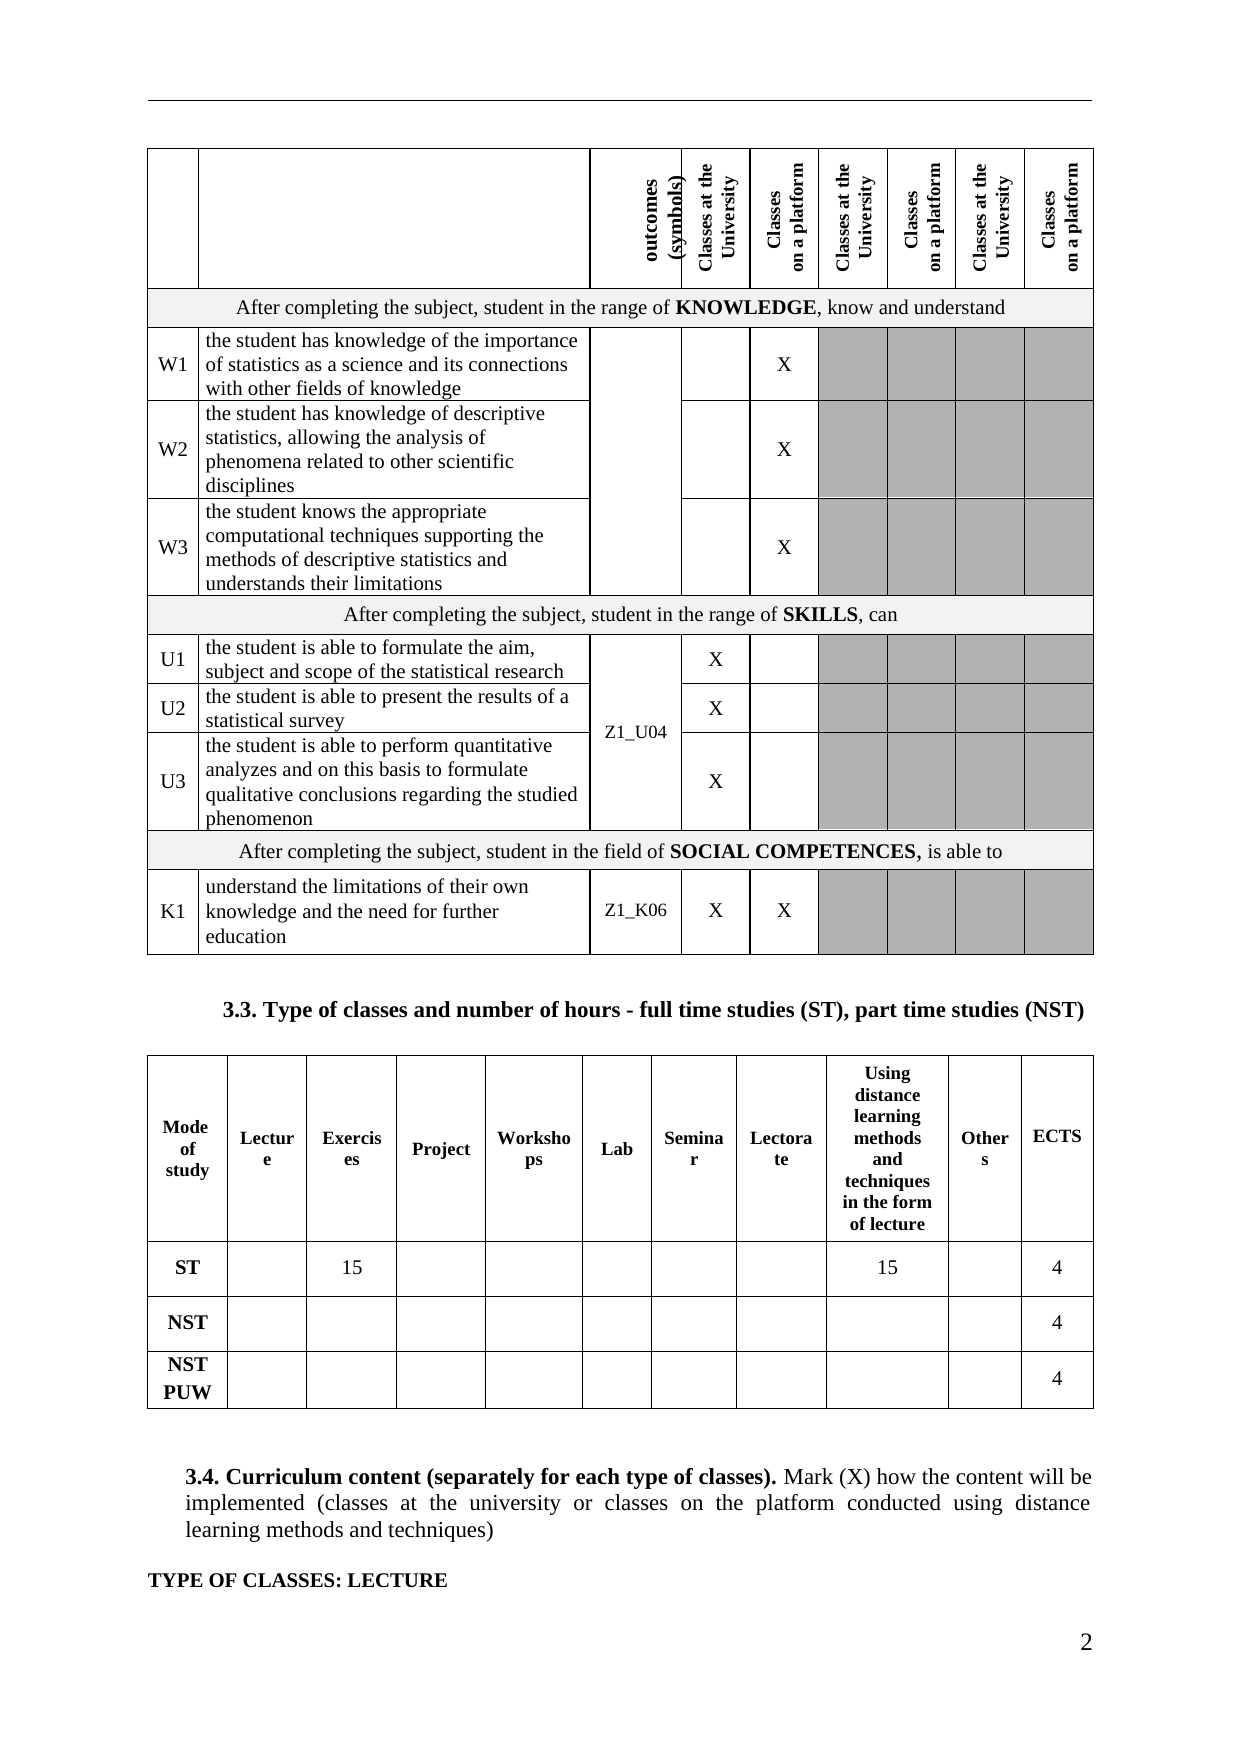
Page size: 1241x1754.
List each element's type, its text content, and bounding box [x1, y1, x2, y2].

table_cell After completing the subject, student in the field of SOCIAL COMPETENCES, is able to [148, 831, 1093, 869]
table_cell [1025, 635, 1093, 683]
table_cell [956, 635, 1024, 683]
table_cell W3 [148, 499, 198, 595]
table_cell [819, 733, 887, 829]
table_cell Classes on a platform [1025, 149, 1093, 288]
table_cell [827, 1352, 948, 1408]
table_cell [737, 1297, 826, 1351]
table_cell NST [148, 1297, 227, 1351]
table_cell [819, 401, 887, 497]
table_cell [949, 1352, 1021, 1408]
table_cell X [751, 328, 818, 400]
table_cell 15 [827, 1242, 948, 1296]
table_cell [583, 1352, 651, 1408]
table_cell X [682, 870, 749, 954]
table_cell [819, 499, 887, 595]
table_cell Classes at the University [956, 149, 1024, 288]
table_cell [888, 328, 955, 400]
text 3.3. Type of classes and number of hours - full time studies (ST), part time studies (NST) [223, 996, 1092, 1022]
table_cell [737, 1352, 826, 1408]
table_header Lectorate [737, 1056, 826, 1241]
table_cell U2 [148, 684, 198, 732]
table_cell [827, 1297, 948, 1351]
table_cell [228, 1297, 306, 1351]
table_cell [888, 733, 955, 829]
table_cell [307, 1297, 396, 1351]
table_cell [949, 1297, 1021, 1351]
table_cell [397, 1352, 485, 1408]
table_cell [888, 635, 955, 683]
table_cell the student knows the appropriate computational techniques supporting the methods of descriptive statistics and understands their limitations [199, 499, 589, 595]
table_cell [956, 401, 1024, 497]
table_cell [1025, 684, 1093, 732]
table_cell [956, 733, 1024, 829]
table_cell Classes at the University [819, 149, 887, 288]
table_cell 4 [1022, 1242, 1093, 1296]
table_cell [486, 1297, 582, 1351]
table_cell X [751, 870, 818, 954]
table_cell [682, 328, 749, 400]
table_header Mode of study [148, 1056, 227, 1241]
table_cell Z1_K06 [591, 870, 681, 954]
table_header ECTS [1022, 1056, 1093, 1241]
table_cell 4 [1022, 1352, 1093, 1408]
table_cell [751, 733, 818, 829]
table_cell W2 [148, 401, 198, 497]
table_cell X [682, 733, 749, 829]
table_cell K1 [148, 870, 198, 954]
text 3.4. Curriculum content (separately for each type of classes). Mark (X) how the content will be implemented (classes at the university or classes on the platform conducted using distance learning methods and techniques) [185, 1463, 1092, 1542]
table_cell [682, 499, 749, 595]
table_cell Classes on a platform [751, 149, 818, 288]
table_cell X [751, 499, 818, 595]
table_cell [486, 1242, 582, 1296]
table_header Lab [583, 1056, 651, 1241]
table_cell X [682, 684, 749, 732]
table_cell X [751, 401, 818, 497]
table_cell 15 [307, 1242, 396, 1296]
table_cell [652, 1242, 736, 1296]
table_cell [583, 1297, 651, 1351]
table_cell [652, 1352, 736, 1408]
table_cell [307, 1352, 396, 1408]
table_cell [1025, 733, 1093, 829]
table_cell [751, 635, 818, 683]
table_cell [819, 870, 887, 954]
table_cell [228, 1352, 306, 1408]
table_cell NST PUW [148, 1352, 227, 1408]
table_header Using distance learning methods and techniques in the form of lecture [827, 1056, 948, 1241]
table_cell [737, 1242, 826, 1296]
table_cell [956, 328, 1024, 400]
table_cell [1025, 401, 1093, 497]
table_header Lecture [228, 1056, 306, 1241]
table_cell 4 [1022, 1297, 1093, 1351]
table_cell [819, 635, 887, 683]
table_cell X [682, 635, 749, 683]
table_cell [1025, 328, 1093, 400]
table_cell [819, 684, 887, 732]
table_cell [956, 870, 1024, 954]
table_cell [819, 328, 887, 400]
table_cell Z1_U04 [591, 635, 681, 829]
table_cell Classes on a platform [888, 149, 955, 288]
table_cell [888, 684, 955, 732]
table_cell [956, 499, 1024, 595]
table_header Exercises [307, 1056, 396, 1241]
text TYPE OF CLASSES: LECTURE [148, 1568, 1092, 1592]
table_header Others [949, 1056, 1021, 1241]
table_cell the student is able to formulate the aim, subject and scope of the statistical research [199, 635, 589, 683]
table_cell [652, 1297, 736, 1351]
table_header Seminar [652, 1056, 736, 1241]
table_cell [591, 328, 681, 595]
table_cell [1025, 499, 1093, 595]
table_cell [583, 1242, 651, 1296]
table_cell Classes at the University [682, 149, 749, 288]
table_cell [228, 1242, 306, 1296]
table_cell [751, 684, 818, 732]
table_cell understand the limitations of their own knowledge and the need for further education [199, 870, 589, 954]
table_cell After completing the subject, student in the range of KNOWLEDGE, know and understand [148, 289, 1093, 327]
table_cell [956, 684, 1024, 732]
table_cell U3 [148, 733, 198, 829]
table_cell [397, 1242, 485, 1296]
table_cell [888, 401, 955, 497]
table_cell ST [148, 1242, 227, 1296]
table_cell [888, 870, 955, 954]
table_cell the student has knowledge of descriptive statistics, allowing the analysis of phenomena related to other scientific disciplines [199, 401, 589, 497]
table_header Workshops [486, 1056, 582, 1241]
table_cell U1 [148, 635, 198, 683]
table_header Project [397, 1056, 485, 1241]
table_cell [1025, 870, 1093, 954]
table_cell [397, 1297, 485, 1351]
table_cell the student is able to perform quantitative analyzes and on this basis to formulate qualitative conclusions regarding the studied phenomenon [199, 733, 589, 829]
table_cell [888, 499, 955, 595]
table_cell the student has knowledge of the importance of statistics as a science and its connections with other fields of knowledge [199, 328, 589, 400]
table_cell After completing the subject, student in the range of SKILLS, can [148, 596, 1093, 634]
table_cell [949, 1242, 1021, 1296]
table_cell W1 [148, 328, 198, 400]
table_cell the student is able to present the results of a statistical survey [199, 684, 589, 732]
table_cell [682, 401, 749, 497]
table_cell [486, 1352, 582, 1408]
